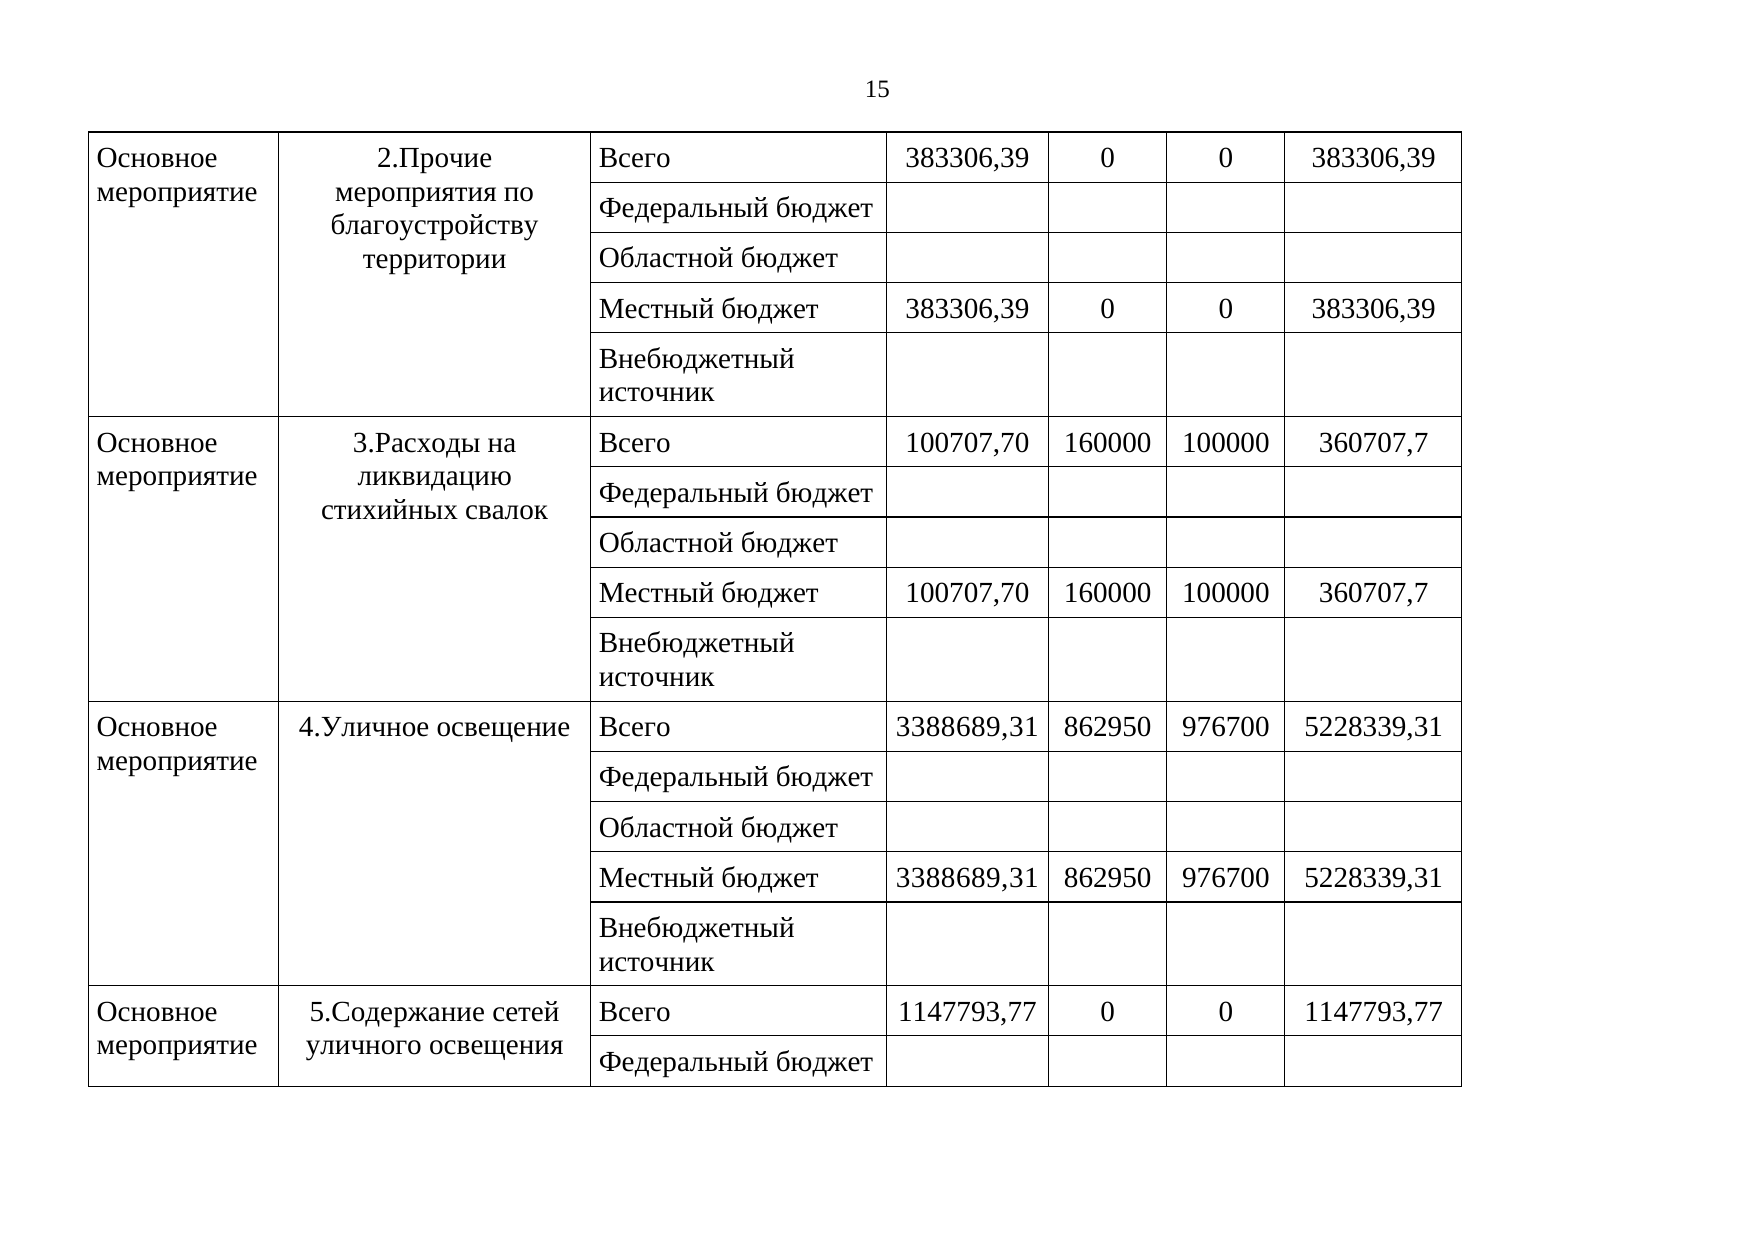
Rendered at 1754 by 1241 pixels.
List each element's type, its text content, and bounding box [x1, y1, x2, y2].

table_cell Всего [591, 702, 886, 751]
table_cell 976700 [1167, 702, 1284, 751]
table_cell [1285, 752, 1461, 801]
table_cell 0 [1049, 283, 1166, 332]
table_cell 100000 [1167, 568, 1284, 617]
table_cell Федеральный бюджет [591, 183, 886, 232]
table_cell [887, 618, 1048, 701]
table_cell [1049, 233, 1166, 282]
table_cell Внебюджетный источник [591, 333, 886, 416]
table_cell [1049, 518, 1166, 567]
table_cell [1049, 802, 1166, 851]
table_cell 100707,70 [887, 568, 1048, 617]
table_cell [1285, 467, 1461, 516]
table_cell [887, 802, 1048, 851]
table_cell [887, 903, 1048, 985]
table_cell [887, 752, 1048, 801]
table_cell [1285, 903, 1461, 985]
table_cell [1167, 618, 1284, 701]
table_cell Основное мероприятие [89, 417, 278, 701]
table_cell [887, 233, 1048, 282]
table_cell [1049, 1036, 1166, 1086]
table_cell 3388689,31 [887, 702, 1048, 751]
table_cell 3.Расходы на ликвидацию стихийных свалок [279, 417, 590, 701]
table_cell [1285, 333, 1461, 416]
table_cell 0 [1167, 283, 1284, 332]
table_cell 100000 [1167, 417, 1284, 466]
table_cell [1167, 183, 1284, 232]
table_cell 0 [1167, 986, 1284, 1035]
table_cell 0 [1049, 133, 1166, 182]
table_cell [887, 467, 1048, 516]
table_cell 4.Уличное освещение [279, 702, 590, 985]
table_cell 100707,70 [887, 417, 1048, 466]
table_cell Областной бюджет [591, 233, 886, 282]
table_cell [1049, 903, 1166, 985]
table_cell 0 [1167, 133, 1284, 182]
table_cell 5.Содержание сетей уличного освещения [279, 986, 590, 1086]
table_cell Всего [591, 986, 886, 1035]
table_cell [1167, 233, 1284, 282]
table_cell 160000 [1049, 417, 1166, 466]
table_cell [887, 1036, 1048, 1086]
table_cell Всего [591, 417, 886, 466]
table_cell Местный бюджет [591, 283, 886, 332]
table_cell [1167, 467, 1284, 516]
table_cell 2.Прочие мероприятия по благоустройству территории [279, 133, 590, 416]
table_cell 383306,39 [1285, 283, 1461, 332]
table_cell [89, 133, 278, 416]
table_cell Областной бюджет [591, 802, 886, 851]
table_cell [1049, 618, 1166, 701]
table_cell 383306,39 [887, 133, 1048, 182]
table_cell Федеральный бюджет [591, 467, 886, 516]
table_cell Федеральный бюджет [591, 1036, 886, 1086]
table_cell [1167, 333, 1284, 416]
table_cell 360707,7 [1285, 568, 1461, 617]
table_cell Внебюджетный источник [591, 903, 886, 985]
table_cell [1167, 518, 1284, 567]
table_cell 1147793,77 [887, 986, 1048, 1035]
table_cell 976700 [1167, 852, 1284, 901]
table_cell 862950 [1049, 702, 1166, 751]
table_cell 383306,39 [887, 283, 1048, 332]
table_cell [887, 518, 1048, 567]
table_cell [1285, 802, 1461, 851]
table_cell [1167, 802, 1284, 851]
table_cell 862950 [1049, 852, 1166, 901]
table_cell 160000 [1049, 568, 1166, 617]
table_cell [1167, 903, 1284, 985]
table_cell Внебюджетный источник [591, 618, 886, 701]
table_cell [1285, 618, 1461, 701]
table_cell 5228339,31 [1285, 852, 1461, 901]
table_cell [1167, 1036, 1284, 1086]
table_cell 1147793,77 [1285, 986, 1461, 1035]
table_cell [1285, 1036, 1461, 1086]
table_cell [1049, 467, 1166, 516]
table_cell [1285, 183, 1461, 232]
table_cell Всего [591, 133, 886, 182]
table_cell Местный бюджет [591, 568, 886, 617]
table_cell 3388689,31 [887, 852, 1048, 901]
table_cell [1167, 752, 1284, 801]
table_cell Федеральный бюджет [591, 752, 886, 801]
table_cell Основное мероприятие [89, 986, 278, 1086]
table_cell [887, 333, 1048, 416]
table_cell [1285, 518, 1461, 567]
table_cell 0 [1049, 986, 1166, 1035]
table_cell [887, 183, 1048, 232]
table_cell 360707,7 [1285, 417, 1461, 466]
table_cell Областной бюджет [591, 518, 886, 567]
table_cell Основное мероприятие [89, 702, 278, 985]
table_cell [1049, 333, 1166, 416]
table_cell Местный бюджет [591, 852, 886, 901]
table_cell [1049, 183, 1166, 232]
table_cell 5228339,31 [1285, 702, 1461, 751]
table_cell [1049, 752, 1166, 801]
table_cell 383306,39 [1285, 133, 1461, 182]
table_cell [1285, 233, 1461, 282]
